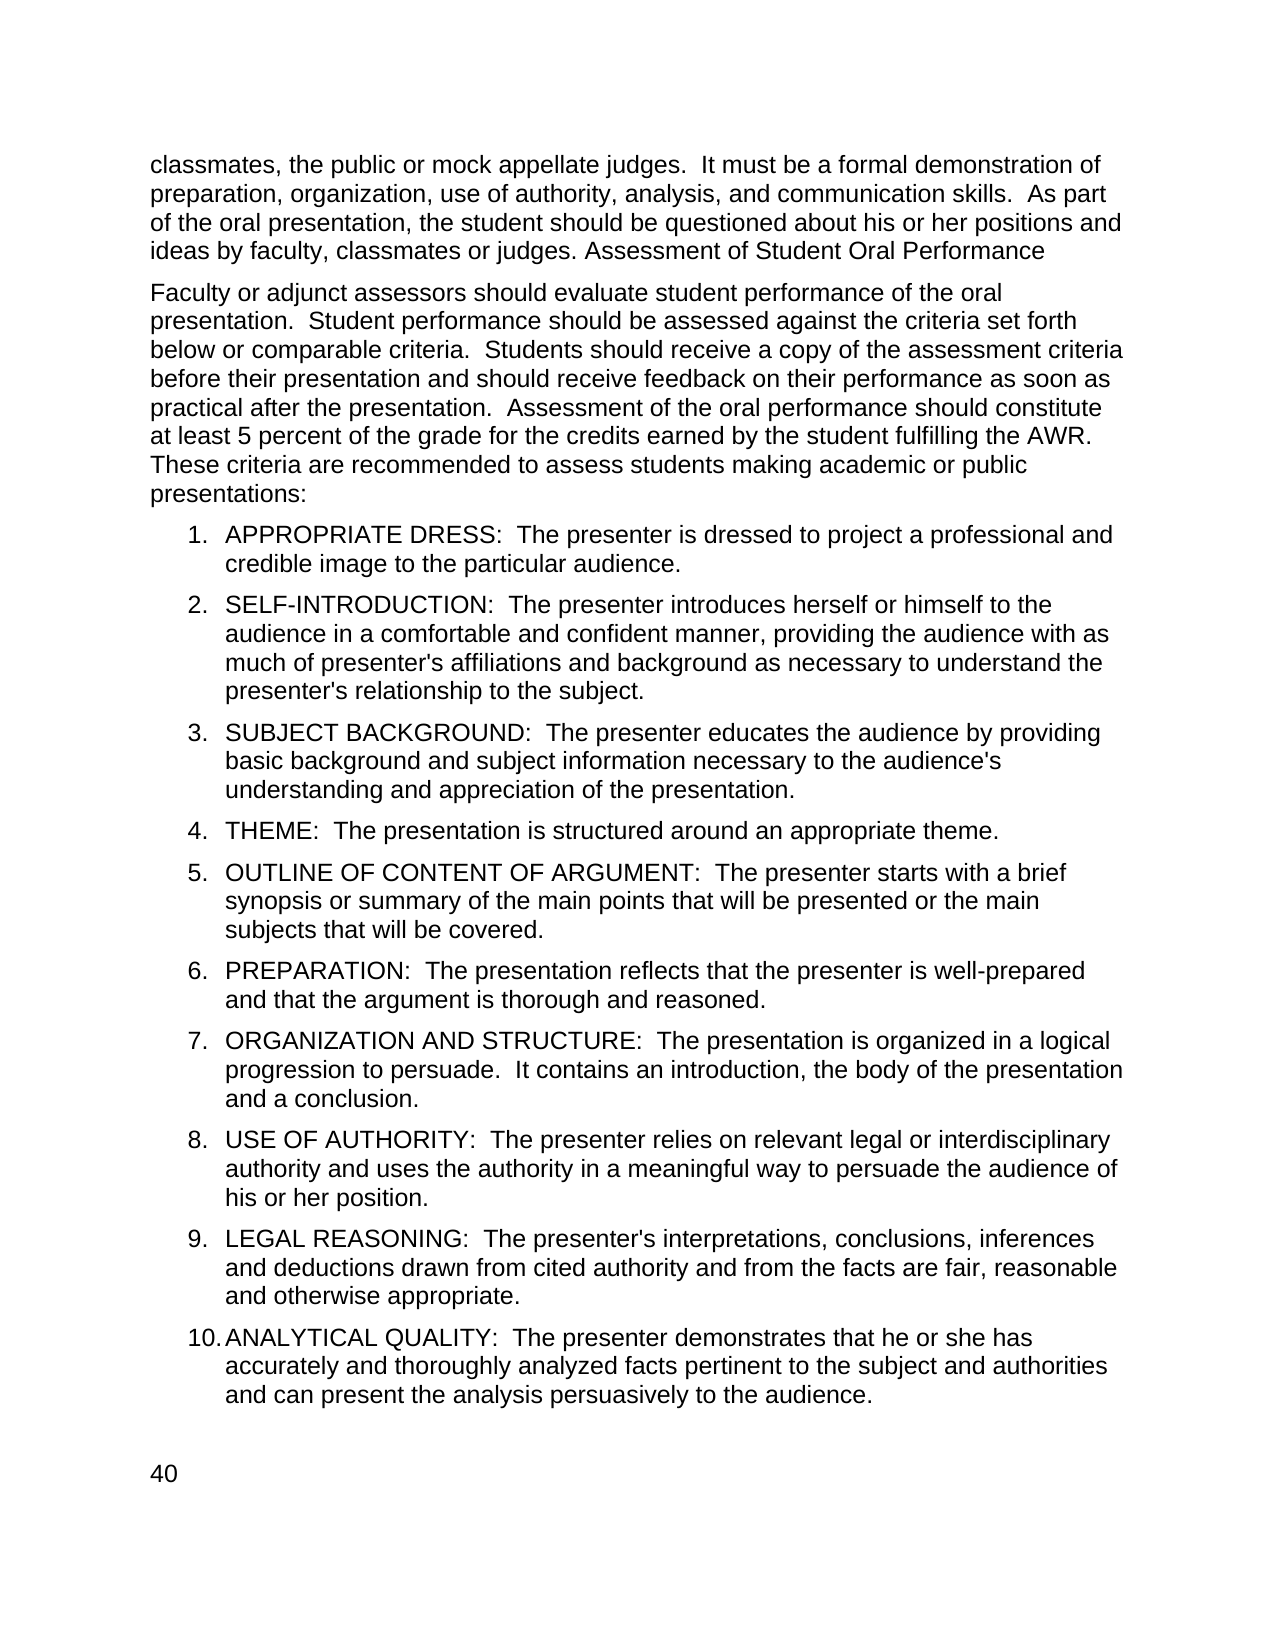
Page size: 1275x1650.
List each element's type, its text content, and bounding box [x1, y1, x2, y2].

list SUBJECT BACKGROUND: The presenter educates the audience by providing basic background and subject information necessary to the audience's understanding and appreciation of the presentation. [187, 717, 1125, 804]
list OUTLINE OF CONTENT OF ARGUMENT: The presenter starts with a brief synopsis or summary of the main points that will be presented or the main subjects that will be covered. [187, 857, 1125, 944]
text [150, 150, 1125, 265]
list ANALYTICAL QUALITY: The presenter demonstrates that he or she has accurately and thoroughly analyzed facts pertinent to the subject and authorities and can present the analysis persuasively to the audience. [187, 1322, 1125, 1409]
list PREPARATION: The presentation reflects that the presenter is well-prepared and that the argument is thorough and reasoned. [187, 956, 1125, 1014]
list USE OF AUTHORITY: The presenter relies on relevant legal or interdisciplinary authority and uses the authority in a meaningful way to persuade the audience of his or her position. [187, 1125, 1125, 1211]
list LEGAL REASONING: The presenter's interpretations, conclusions, inferences and deductions drawn from cited authority and from the facts are fair, reasonable and otherwise appropriate. [187, 1224, 1125, 1310]
list SELF-INTRODUCTION: The presenter introduces herself or himself to the audience in a comfortable and confident manner, providing the audience with as much of presenter's affiliations and background as necessary to understand the presenter's relationship to the subject. [187, 590, 1125, 705]
list APPROPRIATE DRESS: The presenter is dressed to project a professional and credible image to the particular audience. [187, 520, 1125, 577]
list ORGANIZATION AND STRUCTURE: The presentation is organized in a logical progression to persuade. It contains an introduction, the body of the presentation and a conclusion. [187, 1026, 1125, 1112]
text Faculty or adjunct assessors should evaluate student performance of the oral presentation. Student performance should be assessed against the criteria set forth below or comparable criteria. Students should receive a copy of the assessment criteria before their presentation and should receive feedback on their performance as soon as practical after the presentation. Assessment of the oral performance should constitute at least 5 percent of the grade for the credits earned by the student fulfilling the AWR. These criteria are recommended to assess students making academic or public presentations: [150, 277, 1125, 507]
list THEME: The presentation is structured around an appropriate theme. [187, 816, 1125, 845]
